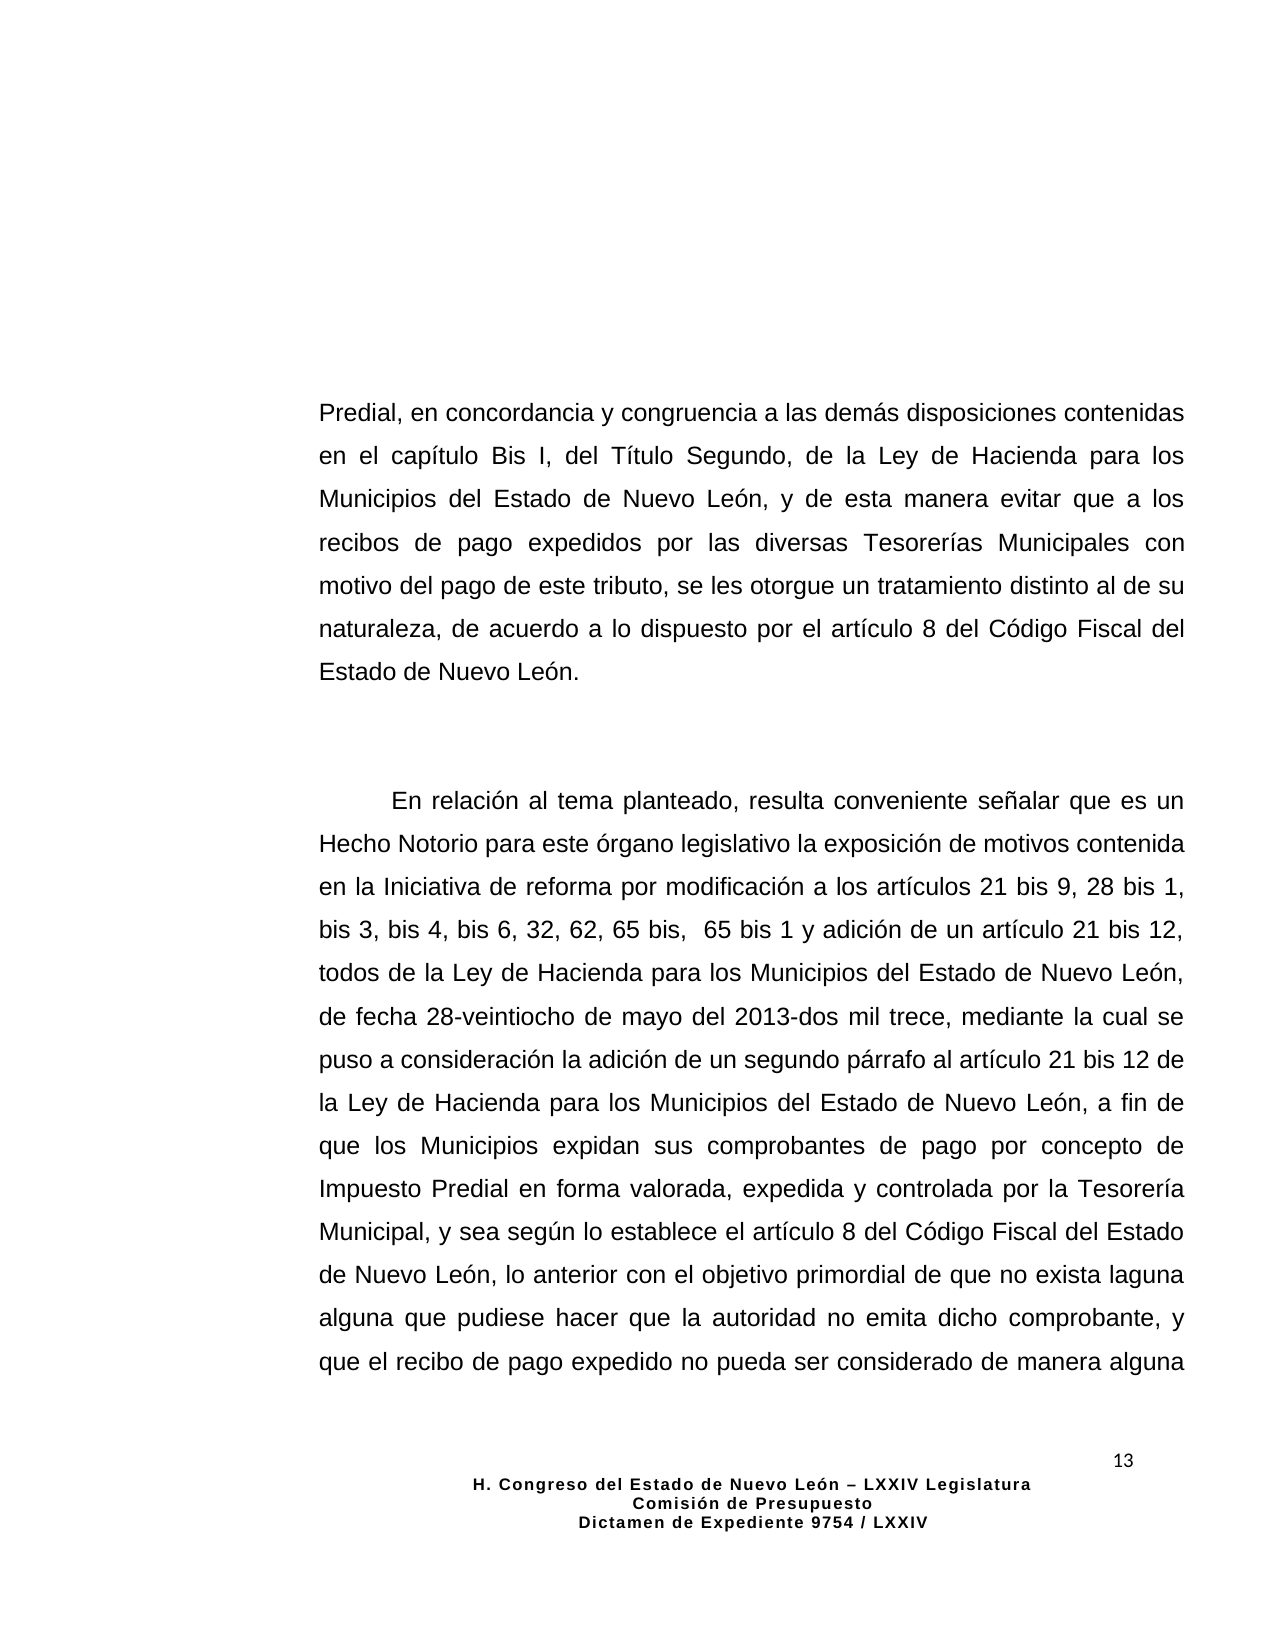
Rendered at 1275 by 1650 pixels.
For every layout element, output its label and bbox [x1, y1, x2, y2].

text [318, 398, 1186, 686]
text [318, 786, 1186, 1375]
